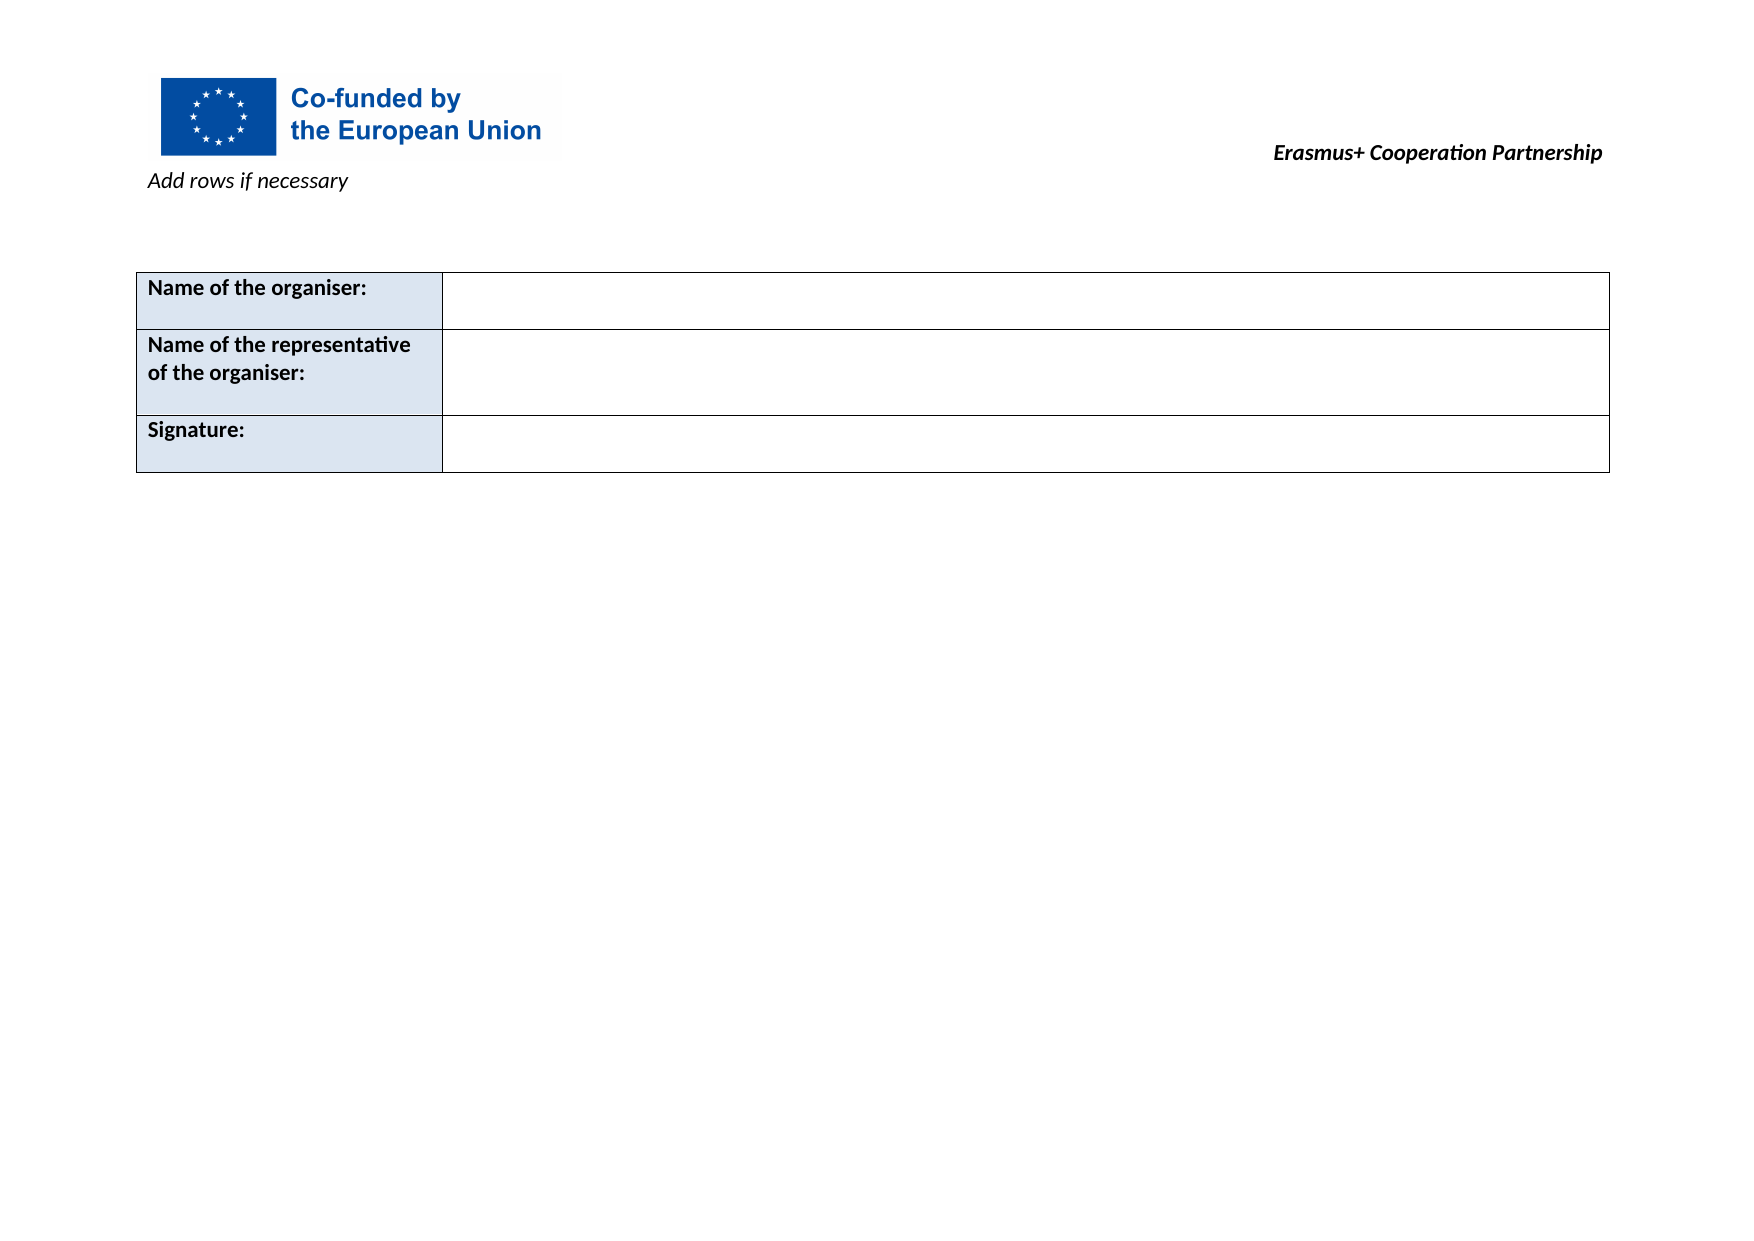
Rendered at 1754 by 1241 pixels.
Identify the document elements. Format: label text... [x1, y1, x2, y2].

table_cell [443, 416, 1609, 472]
table_cell Signature: [137, 416, 442, 472]
table_header Name of the organiser: [137, 273, 442, 329]
table_cell [443, 330, 1609, 414]
text Add rows if necessary [148, 166, 1606, 194]
table_header [443, 273, 1609, 329]
table_cell Name of the representative of the organiser: [137, 330, 442, 414]
picture [147, 73, 562, 161]
